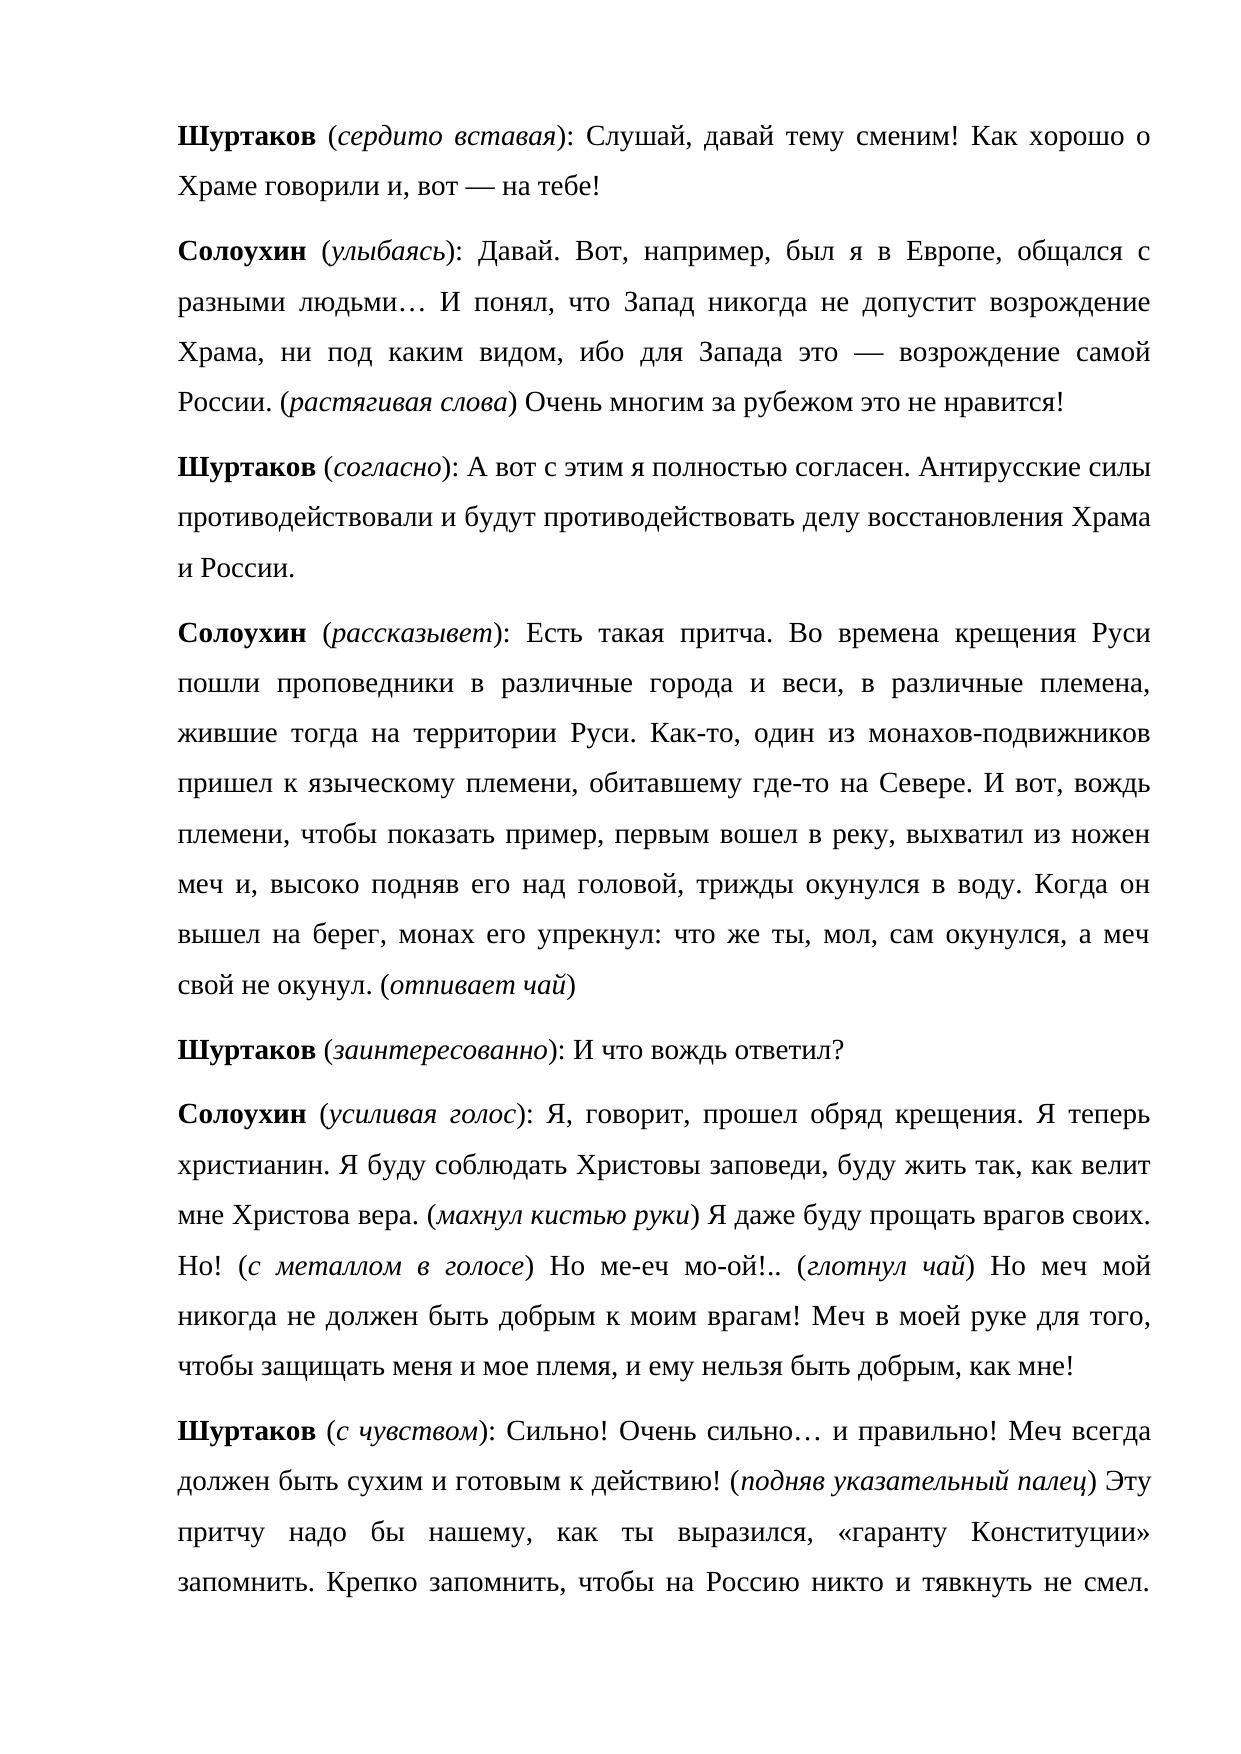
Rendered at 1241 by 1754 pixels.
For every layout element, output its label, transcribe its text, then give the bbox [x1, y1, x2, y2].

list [177, 1413, 1152, 1598]
list Солоухин (усиливая голос): Я, говорит, прошел обряд крещения. Я теперь христианин. Я буду соблюдать Христовы заповеди, буду жить так, как велит мне Христова вера. (махнул кистью руки) Я даже буду прощать врагов своих. Но! (с металлом в голосе) Но ме-еч мо-ой!.. (глотнул чай) Но меч мой никогда не должен быть добрым к моим врагам! Меч в моей руке для того, чтобы защищать меня и мое племя, и ему нельзя быть добрым, как мне! [177, 1097, 1152, 1382]
list Шуртаков (заинтересованно): И что вождь ответил? [177, 1032, 1152, 1065]
list Шуртаков (сердито вставая): Слушай, давай тему сменим! Как хорошо о Храме говорили и, вот — на тебе! [177, 118, 1152, 202]
list Солоухин (улыбаясь): Давай. Вот, например, был я в Европе, общался с разными людьми… И понял, что Запад никогда не допустит возрождение Храма, ни под каким видом, ибо для Запада это — возрождение самой России. (растягивая слова) Очень многим за рубежом это не нравится! [177, 233, 1152, 418]
list Солоухин (рассказывет): Есть такая притча. Во времена крещения Руси пошли проповедники в различные города и веси, в различные племена, жившие тогда на территории Руси. Как-то, один из монахов-подвижников пришел к языческому племени, обитавшему где-то на Севере. И вот, вождь племени, чтобы показать пример, первым вошел в реку, выхватил из ножен меч и, высоко подняв его над головой, трижды окунулся в воду. Когда он вышел на берег, монах его упрекнул: что же ты, мол, сам окунулся, а меч свой не окунул. (отпивает чай) [177, 615, 1152, 1000]
list Шуртаков (согласно): А вот с этим я полностью согласен. Антирусские силы противодействовали и будут противодействовать делу восстановления Храма и России. [177, 449, 1152, 583]
